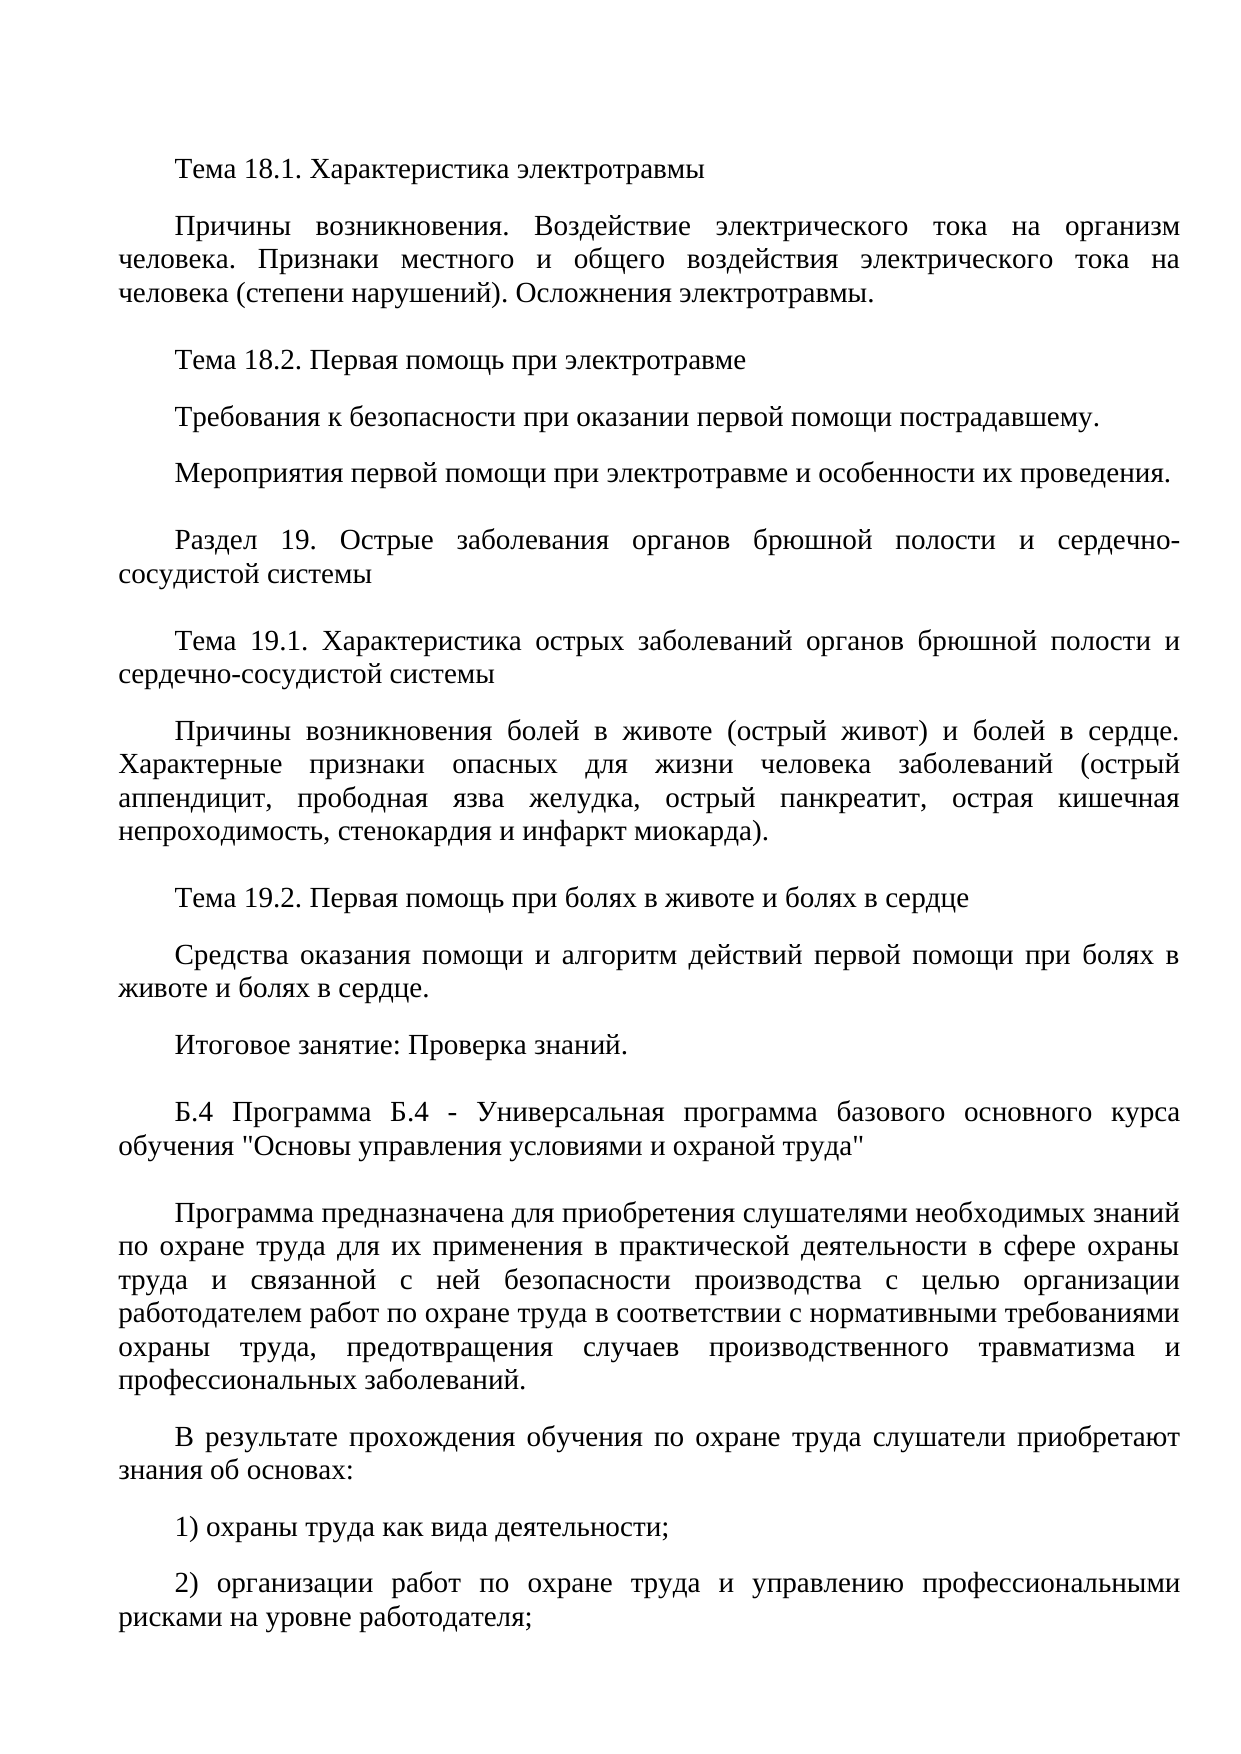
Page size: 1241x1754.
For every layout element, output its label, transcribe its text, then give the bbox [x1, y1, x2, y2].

text Раздел 19. Острые заболевания органов брюшной полости и сердечно-сосудистой системы [118, 522, 1181, 589]
text В результате прохождения обучения по охране труда слушатели приобретают знания об основах: [118, 1419, 1181, 1486]
text 2) организации работ по охране труда и управлению профессиональными рисками на уровне работодателя; [118, 1565, 1181, 1632]
text Итоговое занятие: Проверка знаний. [118, 1027, 1181, 1061]
text Программа предназначена для приобретения слушателями необходимых знаний по охране труда для их применения в практической деятельности в сфере охраны труда и связанной с ней безопасности производства с целью организации работодателем работ по охране труда в соответствии с нормативными требованиями охраны труда, предотвращения случаев производственного травматизма и профессиональных заболеваний. [118, 1195, 1181, 1396]
text Причины возникновения болей в животе (острый живот) и болей в сердце. Характерные признаки опасных для жизни человека заболеваний (острый аппендицит, прободная язва желудка, острый панкреатит, острая кишечная непроходимость, стенокардия и инфаркт миокарда). [118, 713, 1181, 847]
text 1) охраны труда как вида деятельности; [118, 1509, 1181, 1542]
text Тема 18.1. Характеристика электротравмы [118, 152, 1181, 185]
text Тема 19.1. Характеристика острых заболеваний органов брюшной полости и сердечно-сосудистой системы [118, 623, 1181, 690]
text Тема 18.2. Первая помощь при электротравме [118, 342, 1181, 376]
text Мероприятия первой помощи при электротравме и особенности их проведения. [118, 455, 1181, 489]
text Причины возникновения. Воздействие электрического тока на организм человека. Признаки местного и общего воздействия электрического тока на человека (степени нарушений). Осложнения электротравмы. [118, 208, 1181, 309]
text Тема 19.2. Первая помощь при болях в животе и болях в сердце [118, 881, 1181, 914]
text Б.4 Программа Б.4 - Универсальная программа базового основного курса обучения "Основы управления условиями и охраной труда" [118, 1094, 1181, 1161]
text Требования к безопасности при оказании первой помощи пострадавшему. [118, 399, 1181, 432]
text Средства оказания помощи и алгоритм действий первой помощи при болях в животе и болях в сердце. [118, 937, 1181, 1004]
